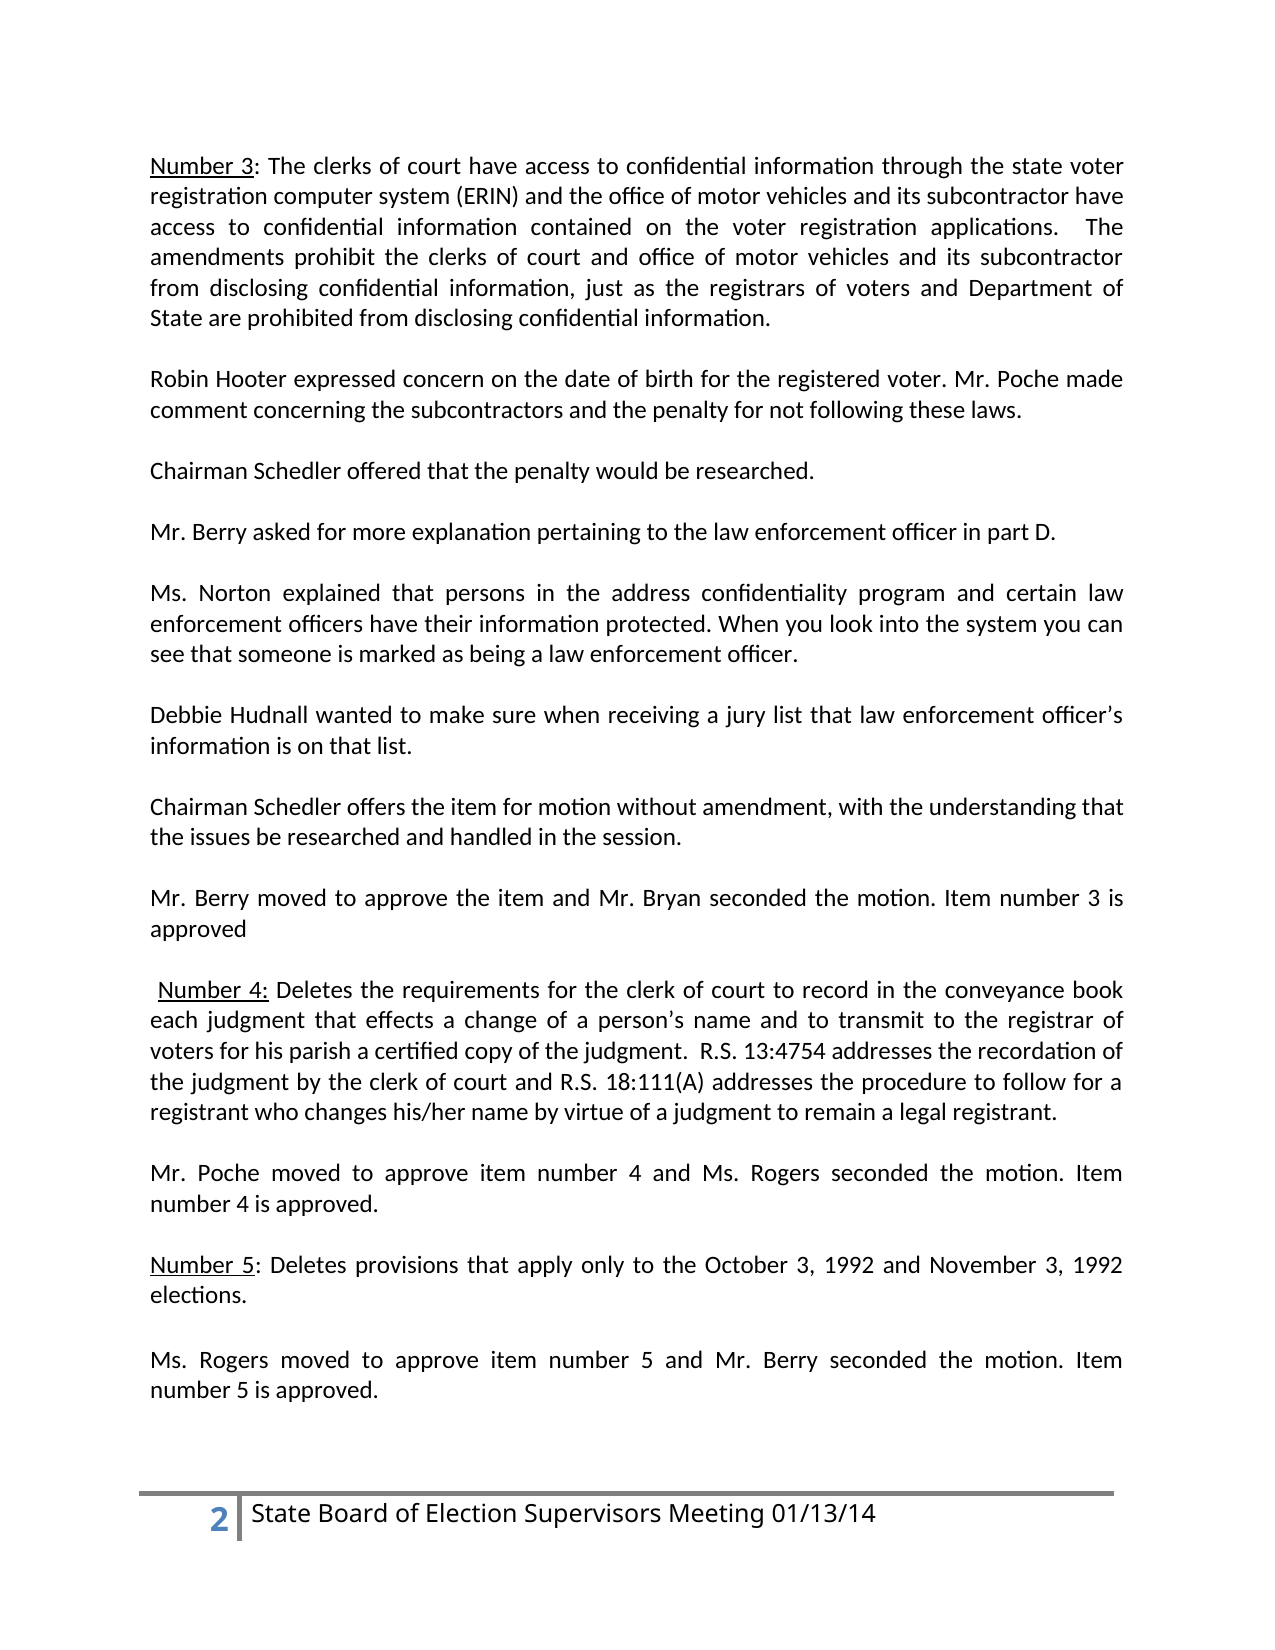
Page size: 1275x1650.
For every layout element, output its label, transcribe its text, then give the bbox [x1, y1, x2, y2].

text Mr. Berry asked for more explanation pertaining to the law enforcement officer in part D. [150, 516, 1125, 547]
text Number 4: Deletes the requirements for the clerk of court to record in the conveyance book each judgment that effects a change of a person’s name and to transmit to the registrar of voters for his parish a certified copy of the judgment. R.S. 13:4754 addresses the recordation of the judgment by the clerk of court and R.S. 18:111(A) addresses the procedure to follow for a registrant who changes his/her name by virtue of a judgment to remain a legal registrant. [150, 974, 1125, 1127]
text Robin Hooter expressed concern on the date of birth for the registered voter. Mr. Poche made comment concerning the subcontractors and the penalty for not following these laws. [150, 364, 1125, 425]
text Chairman Schedler offers the item for motion without amendment, with the understanding that the issues be researched and handled in the session. [150, 791, 1125, 852]
text Number 3: The clerks of court have access to confidential information through the state voter registration computer system (ERIN) and the office of motor vehicles and its subcontractor have access to confidential information contained on the voter registration applications. The amendments prohibit the clerks of court and office of motor vehicles and its subcontractor from disclosing confidential information, just as the registrars of voters and Department of State are prohibited from disclosing confidential information. [150, 150, 1125, 333]
text Number 5: Deletes provisions that apply only to the October 3, 1992 and November 3, 1992 elections. [150, 1249, 1125, 1310]
text Ms. Rogers moved to approve item number 5 and Mr. Berry seconded the motion. Item number 5 is approved. [150, 1344, 1125, 1405]
text Ms. Norton explained that persons in the address confidentiality program and certain law enforcement officers have their information protected. When you look into the system you can see that someone is marked as being a law enforcement officer. [150, 577, 1125, 669]
text Mr. Berry moved to approve the item and Mr. Bryan seconded the motion. Item number 3 is approved [150, 882, 1125, 943]
text Mr. Poche moved to approve item number 4 and Ms. Rogers seconded the motion. Item number 4 is approved. [150, 1157, 1125, 1218]
text Chairman Schedler offered that the penalty would be researched. [150, 455, 1125, 486]
text Debbie Hudnall wanted to make sure when receiving a jury list that law enforcement officer’s information is on that list. [150, 699, 1125, 760]
